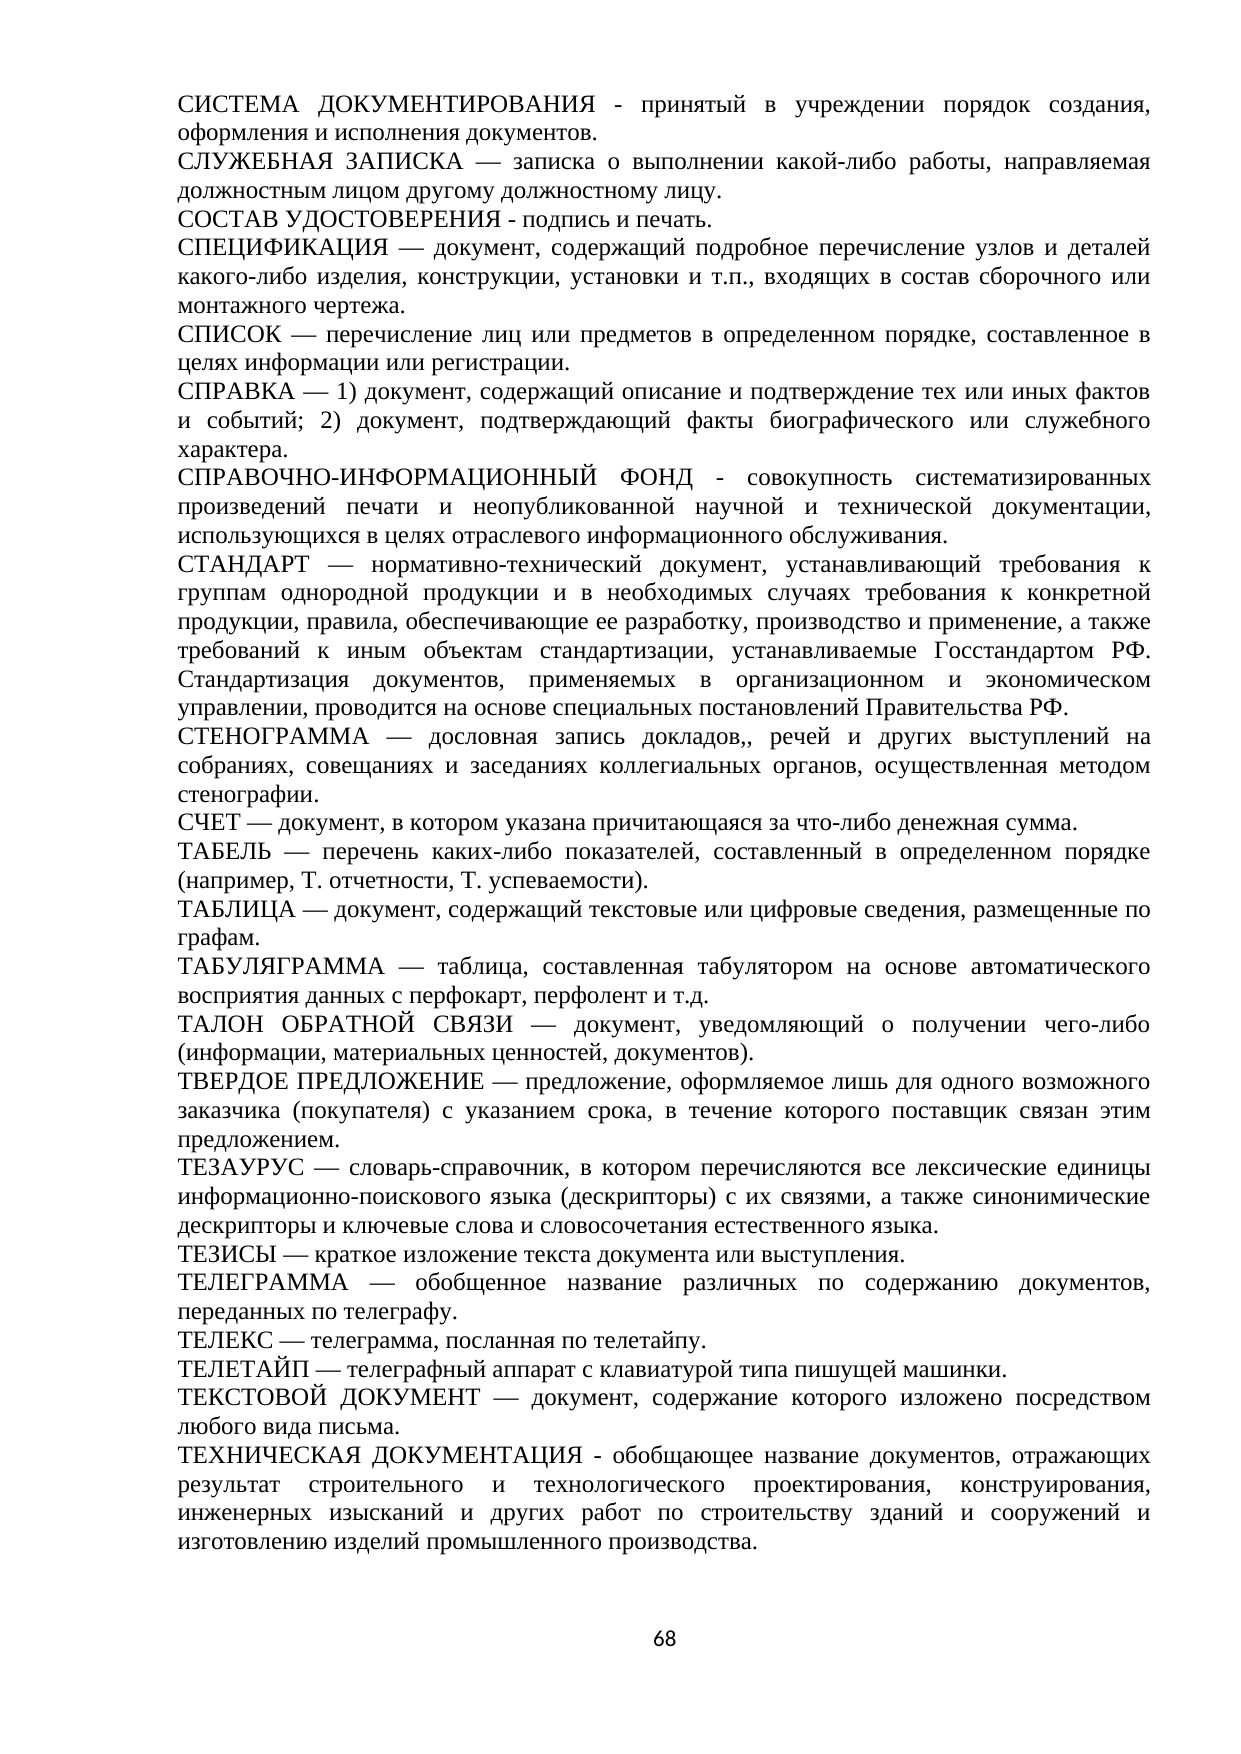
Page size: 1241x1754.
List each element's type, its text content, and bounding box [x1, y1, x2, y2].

text СТАНДАРТ — нормативно-технический документ, устанавливающий требования к группам однородной продукции и в необходимых случаях требования к конкретной продукции, правила, обеспечивающие ее разработку, производство и применение, а также требований к иным объектам стандартизации, устанавливаемые Госстандартом РФ. Стандартизация документов, применяемых в организационном и экономическом управлении, проводится на основе специальных постановлений Правительства РФ. [177, 549, 1152, 721]
text СЛУЖЕБНАЯ ЗАПИСКА — записка о выполнении какой-либо работы, направляемая должностным лицом другому должностному лицу. [177, 146, 1152, 204]
text ТАЛОН ОБРАТНОЙ СВЯЗИ — документ, уведомляющий о получении чего-либо (информации, материальных ценностей, документов). [177, 1009, 1152, 1066]
text СПРАВОЧНО-ИНФОРМАЦИОННЫЙ ФОНД - совокупность систематизированных произведений печати и неопубликованной научной и технической документации, использующихся в целях отраслевого информационного обслуживания. [177, 462, 1152, 549]
text ТЕХНИЧЕСКАЯ ДОКУМЕНТАЦИЯ - обобщающее название документов, отражающих результат строительного и технологического проектирования, конструирования, инженерных изысканий и других работ по строительству зданий и сооружений и изготовлению изделий промышленного производства. [177, 1440, 1152, 1555]
text СТЕНОГРАММА — дословная запись докладов,, речей и других выступлений на собраниях, совещаниях и заседаниях коллегиальных органов, осуществленная методом стенографии. [177, 721, 1152, 807]
text ТЕЗИСЫ — краткое изложение текста документа или выступления. [177, 1239, 1152, 1267]
text ТЕЗАУРУС — словарь-справочник, в котором перечисляются все лексические единицы информационно-поискового языка (дескрипторы) с их связями, а также синонимические дескрипторы и ключевые слова и словосочетания естественного языка. [177, 1152, 1152, 1239]
text СПИСОК — перечисление лиц или предметов в определенном порядке, составленное в целях информации или регистрации. [177, 319, 1152, 376]
text ТЕКСТОВОЙ ДОКУМЕНТ — документ, содержание которого изложено посредством любого вида письма. [177, 1382, 1152, 1440]
text ТЕЛЕТАЙП — телеграфный аппарат с клавиатурой типа пишущей машинки. [177, 1354, 1152, 1382]
text ТВЕРДОЕ ПРЕДЛОЖЕНИЕ — предложение, оформляемое лишь для одного возможного заказчика (покупателя) с указанием срока, в течение которого поставщик связан этим предложением. [177, 1066, 1152, 1152]
text ТЕЛЕКС — телеграмма, посланная по телетайпу. [177, 1325, 1152, 1354]
text ТЕЛЕГРАММА — обобщенное название различных по содержанию документов, переданных по телеграфу. [177, 1267, 1152, 1325]
text СИСТЕМА ДОКУМЕНТИРОВАНИЯ - принятый в учреждении порядок создания, оформления и исполнения документов. [177, 89, 1152, 146]
text ТАБЛИЦА — документ, содержащий текстовые или цифровые сведения, размещенные по графам. [177, 894, 1152, 951]
text ТАБУЛЯГРАММА — таблица, составленная табулятором на основе автоматического восприятия данных с перфокарт, перфолент и т.д. [177, 951, 1152, 1009]
text СЧЕТ — документ, в котором указана причитающаяся за что-либо денежная сумма. [177, 807, 1152, 836]
text СПЕЦИФИКАЦИЯ — документ, содержащий подробное перечисление узлов и деталей какого-либо изделия, конструкции, установки и т.п., входящих в состав сборочного или монтажного чертежа. [177, 232, 1152, 319]
text СОСТАВ УДОСТОВЕРЕНИЯ - подпись и печать. [177, 204, 1152, 232]
text ТАБЕЛЬ — перечень каких-либо показателей, составленный в определенном порядке (например, Т. отчетности, Т. успеваемости). [177, 836, 1152, 894]
text СПРАВКА — 1) документ, содержащий описание и подтверждение тех или иных фактов и событий; 2) документ, подтверждающий факты биографического или служебного характера. [177, 376, 1152, 462]
